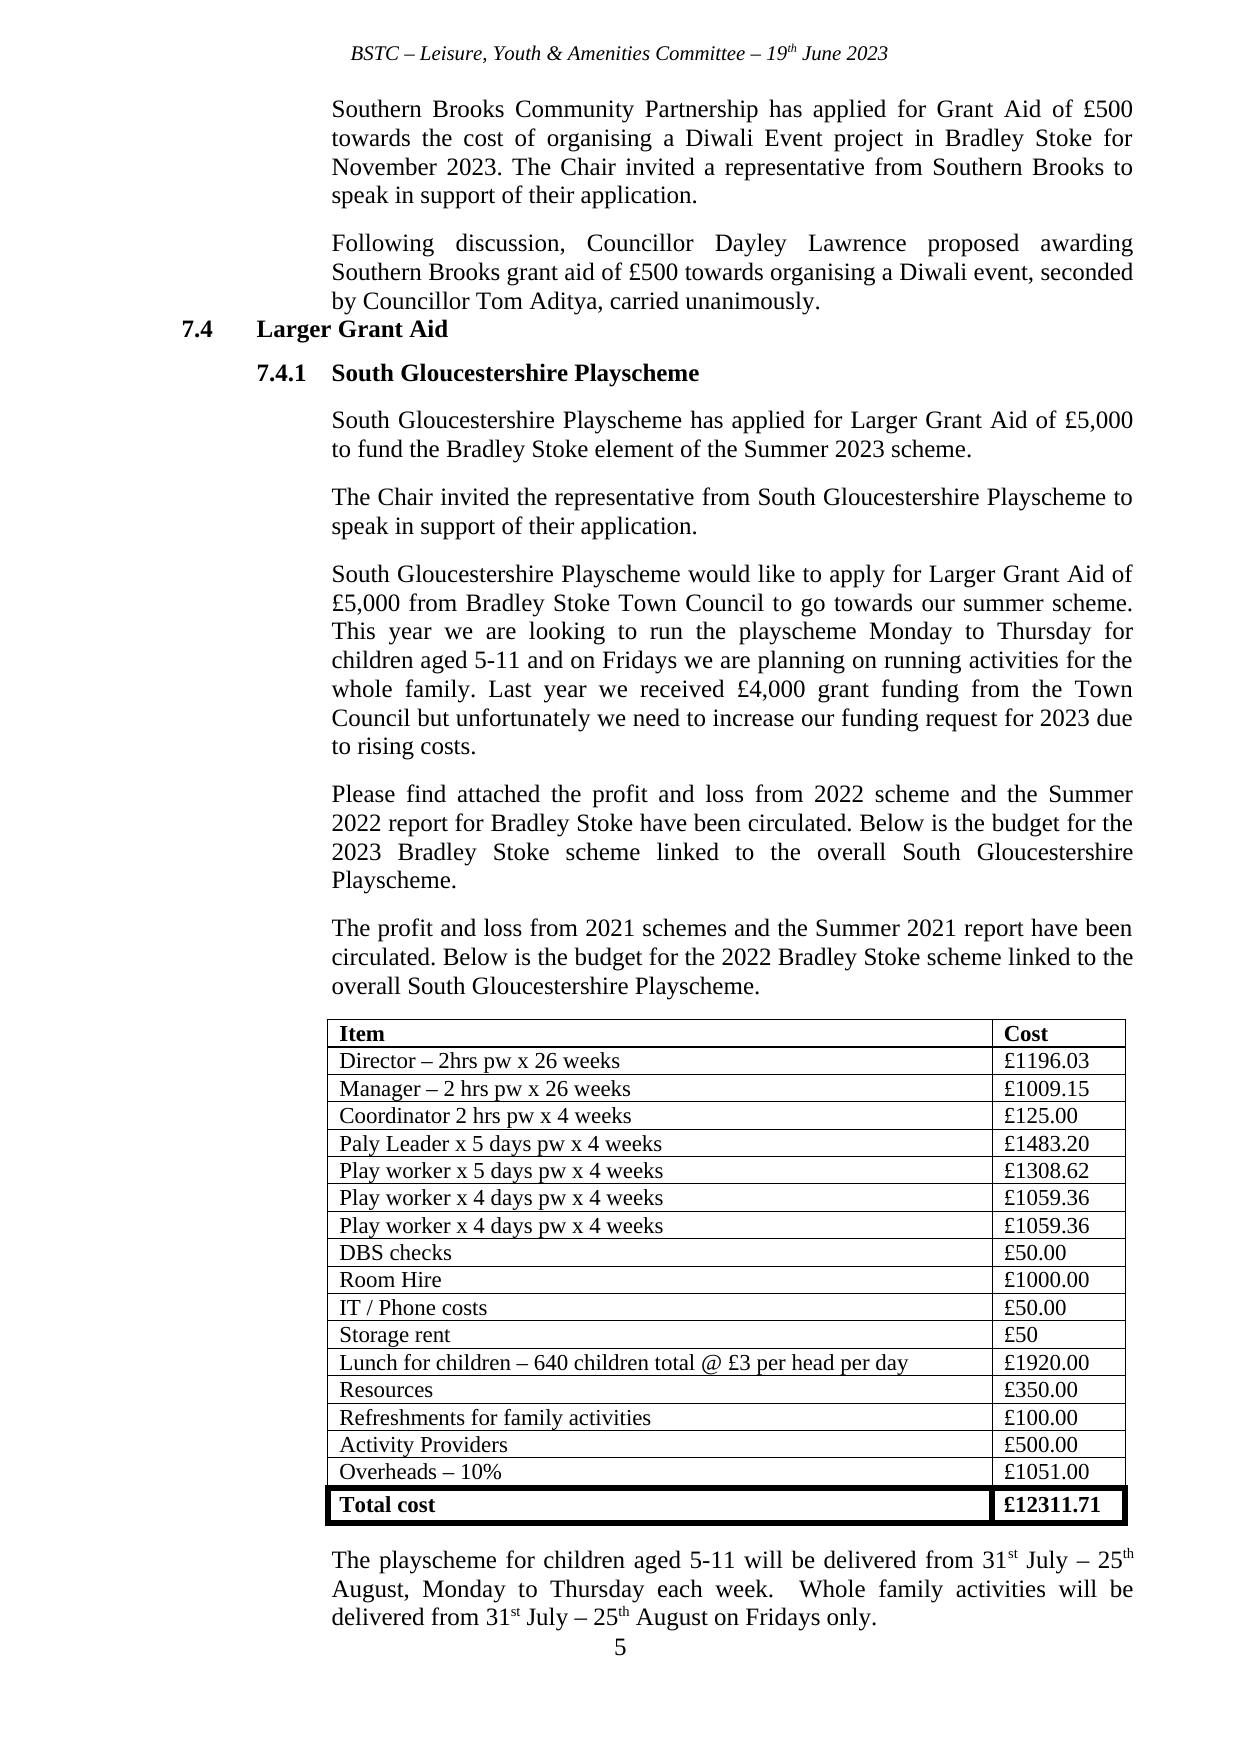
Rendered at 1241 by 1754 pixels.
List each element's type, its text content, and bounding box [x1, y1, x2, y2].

table_cell £12311.71 [995, 1491, 1122, 1519]
table_cell £1009.15 [993, 1075, 1125, 1101]
table_cell £125.00 [993, 1102, 1125, 1128]
table_cell £1059.36 [993, 1212, 1125, 1238]
text 7.4 Larger Grant Aid [181, 314, 1134, 343]
text South Gloucestershire Playscheme has applied for Larger Grant Aid of £5,000 to fund the Bradley Stoke element of the Summer 2023 scheme. [331, 406, 1134, 463]
table_cell Paly Leader x 5 days pw x 4 weeks [328, 1130, 992, 1156]
table_cell £100.00 [993, 1404, 1125, 1430]
table_cell £350.00 [993, 1376, 1125, 1402]
text 7.4.1 South Gloucestershire Playscheme [256, 358, 1134, 386]
table_cell £500.00 [993, 1431, 1125, 1457]
table_cell Play worker x 5 days pw x 4 weeks [328, 1157, 992, 1183]
text Southern Brooks Community Partnership has applied for Grant Aid of £500 towards the cost of organising a Diwali Event project in Bradley Stoke for November 2023. The Chair invited a representative from Southern Brooks to speak in support of their application. [331, 94, 1134, 209]
table_cell Coordinator 2 hrs pw x 4 weeks [328, 1102, 992, 1128]
text The profit and loss from 2021 schemes and the Summer 2021 report have been circulated. Below is the budget for the 2022 Bradley Stoke scheme linked to the overall South Gloucestershire Playscheme. [331, 913, 1134, 1000]
table_cell Play worker x 4 days pw x 4 weeks [328, 1184, 992, 1211]
table_cell £1059.36 [993, 1184, 1125, 1211]
table_cell Resources [328, 1376, 992, 1402]
text The playscheme for children aged 5-11 will be delivered from 31st July – 25th August, Monday to Thursday each week. Whole family activities will be delivered from 31st July – 25th August on Fridays only. [331, 1545, 1134, 1631]
table_cell £1920.00 [993, 1349, 1125, 1375]
table_cell £1196.03 [993, 1048, 1125, 1074]
text South Gloucestershire Playscheme would like to apply for Larger Grant Aid of £5,000 from Bradley Stoke Town Council to go towards our summer scheme. This year we are looking to run the playscheme Monday to Thursday for children aged 5-11 and on Fridays we are planning on running activities for the whole family. Last year we received £4,000 grant funding from the Town Council but unfortunately we need to increase our funding request for 2023 due to rising costs. [331, 559, 1134, 760]
table_cell Play worker x 4 days pw x 4 weeks [328, 1212, 992, 1238]
table_cell £1000.00 [993, 1267, 1125, 1293]
table_header Cost [993, 1020, 1125, 1046]
table_cell Total cost [331, 1491, 989, 1519]
table_cell Storage rent [328, 1321, 992, 1348]
table_cell DBS checks [328, 1239, 992, 1266]
table_cell Lunch for children – 640 children total @ £3 per head per day [328, 1349, 992, 1375]
text Following discussion, Councillor Dayley Lawrence proposed awarding Southern Brooks grant aid of £500 towards organising a Diwali event, seconded by Councillor Tom Aditya, carried unanimously. [331, 228, 1134, 314]
table_cell £50 [993, 1321, 1125, 1348]
table_cell Manager – 2 hrs pw x 26 weeks [328, 1075, 992, 1101]
table_header Item [328, 1020, 992, 1046]
table_cell £1308.62 [993, 1157, 1125, 1183]
table_cell £50.00 [993, 1294, 1125, 1320]
table_cell Activity Providers [328, 1431, 992, 1457]
table_cell Room Hire [328, 1267, 992, 1293]
table_cell £1051.00 [993, 1458, 1125, 1485]
table_cell Refreshments for family activities [328, 1404, 992, 1430]
table_cell Director – 2hrs pw x 26 weeks [328, 1048, 992, 1074]
text The Chair invited the representative from South Gloucestershire Playscheme to speak in support of their application. [331, 482, 1134, 540]
table_cell £50.00 [993, 1239, 1125, 1266]
text Please find attached the profit and loss from 2022 scheme and the Summer 2022 report for Bradley Stoke have been circulated. Below is the budget for the 2023 Bradley Stoke scheme linked to the overall South Gloucestershire Playscheme. [331, 779, 1134, 894]
table_cell £1483.20 [993, 1130, 1125, 1156]
table_cell IT / Phone costs [328, 1294, 992, 1320]
table_cell Overheads – 10% [328, 1458, 992, 1485]
